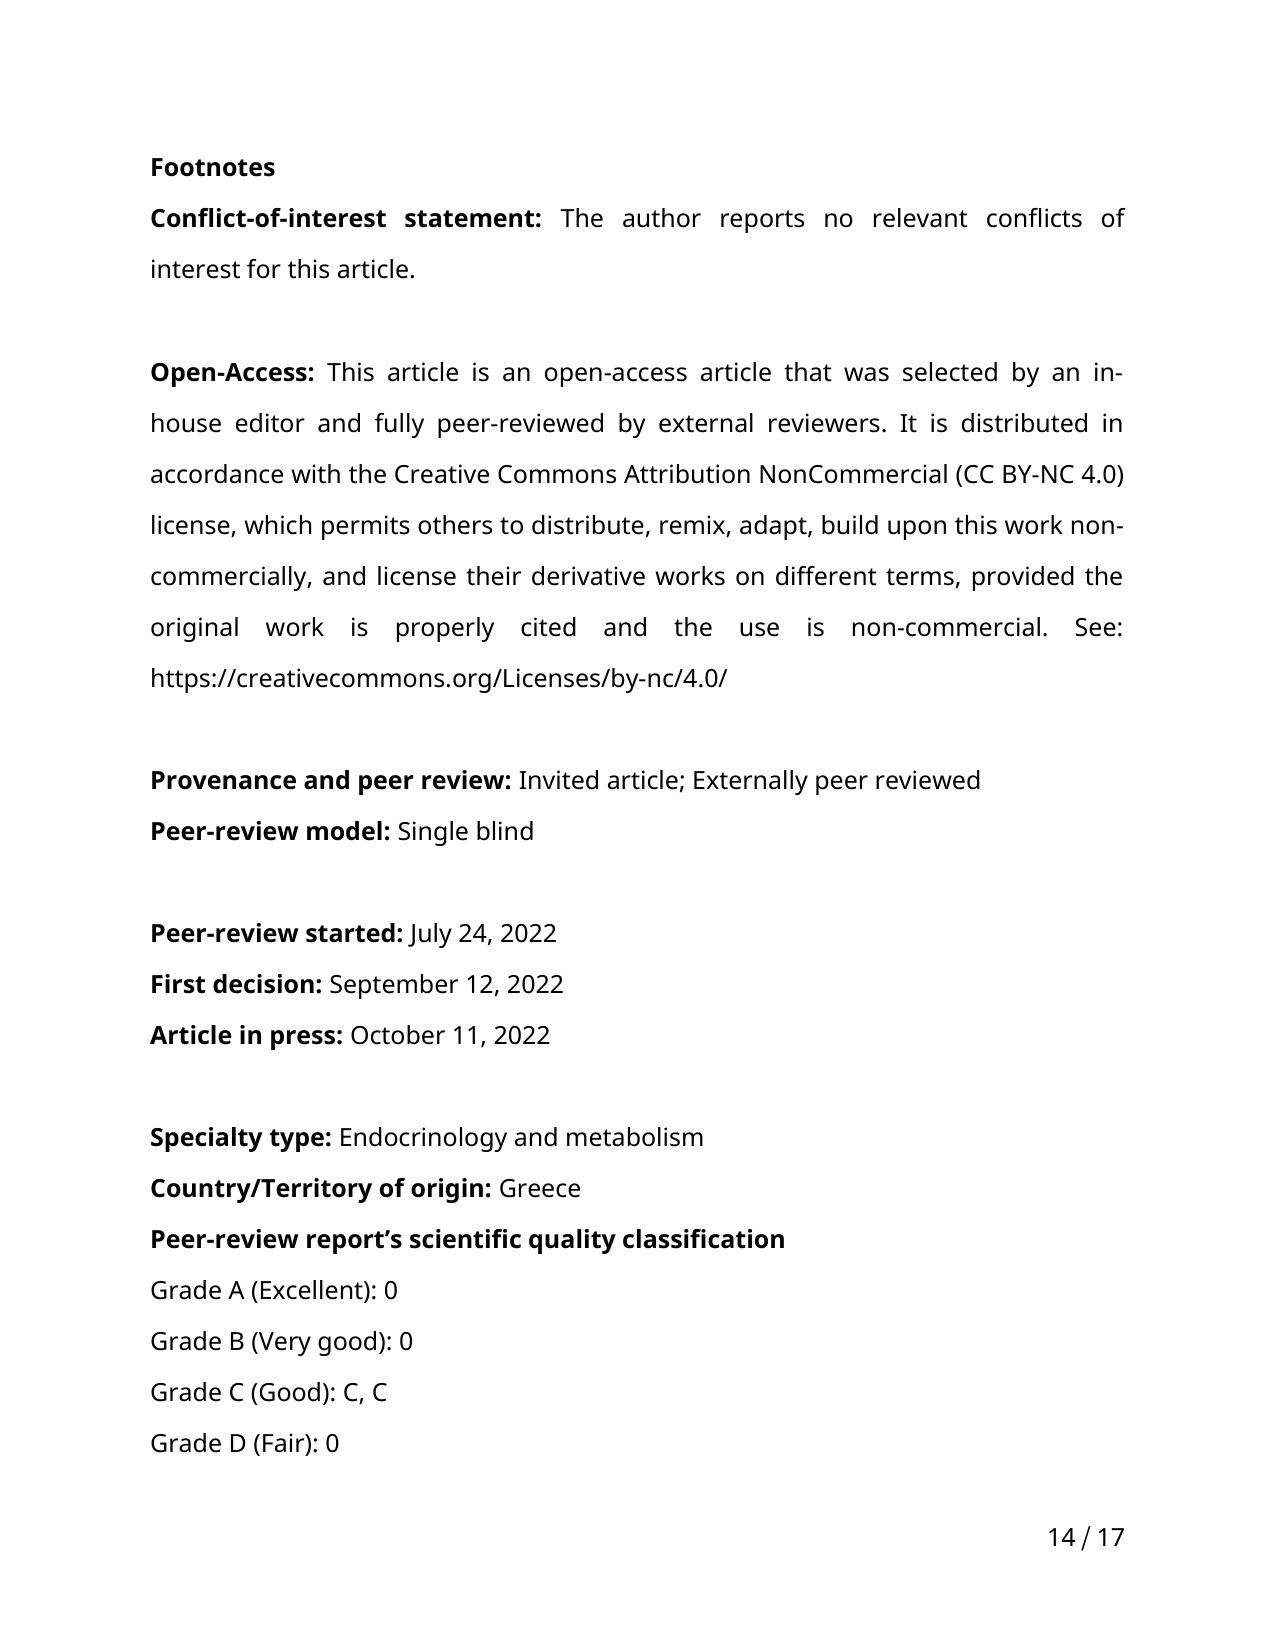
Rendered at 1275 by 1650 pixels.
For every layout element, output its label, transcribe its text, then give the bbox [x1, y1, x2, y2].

text Specialty type: Endocrinology and metabolism [150, 1120, 1125, 1154]
text First decision: September 12, 2022 [150, 967, 1125, 1001]
text Grade A (Excellent): 0 [150, 1273, 1125, 1307]
text Peer-review started: July 24, 2022 [150, 916, 1125, 950]
text Conflict-of-interest statement: The author reports no relevant conflicts of interest for this article. [150, 201, 1125, 286]
text Footnotes [150, 150, 1125, 184]
text Peer-review model: Single blind [150, 813, 1125, 848]
text Article in press: October 11, 2022 [150, 1018, 1125, 1052]
text Peer-review report’s scientific quality classification [150, 1222, 1125, 1256]
text Open-Access: This article is an open-access article that was selected by an in-house editor and fully peer-reviewed by external reviewers. It is distributed in accordance with the Creative Commons Attribution NonCommercial (CC BY-NC 4.0) license, which permits others to distribute, remix, adapt, build upon this work non-commercially, and license their derivative works on different terms, provided the original work is properly cited and the use is non-commercial. See: https://creativecommons.org/Licenses/by-nc/4.0/ [150, 354, 1125, 694]
text Provenance and peer review: Invited article; Externally peer reviewed [150, 762, 1125, 797]
text Grade D (Fair): 0 [150, 1426, 1125, 1460]
text Grade C (Good): C, C [150, 1375, 1125, 1409]
text Grade B (Very good): 0 [150, 1324, 1125, 1358]
text Country/Territory of origin: Greece [150, 1171, 1125, 1205]
